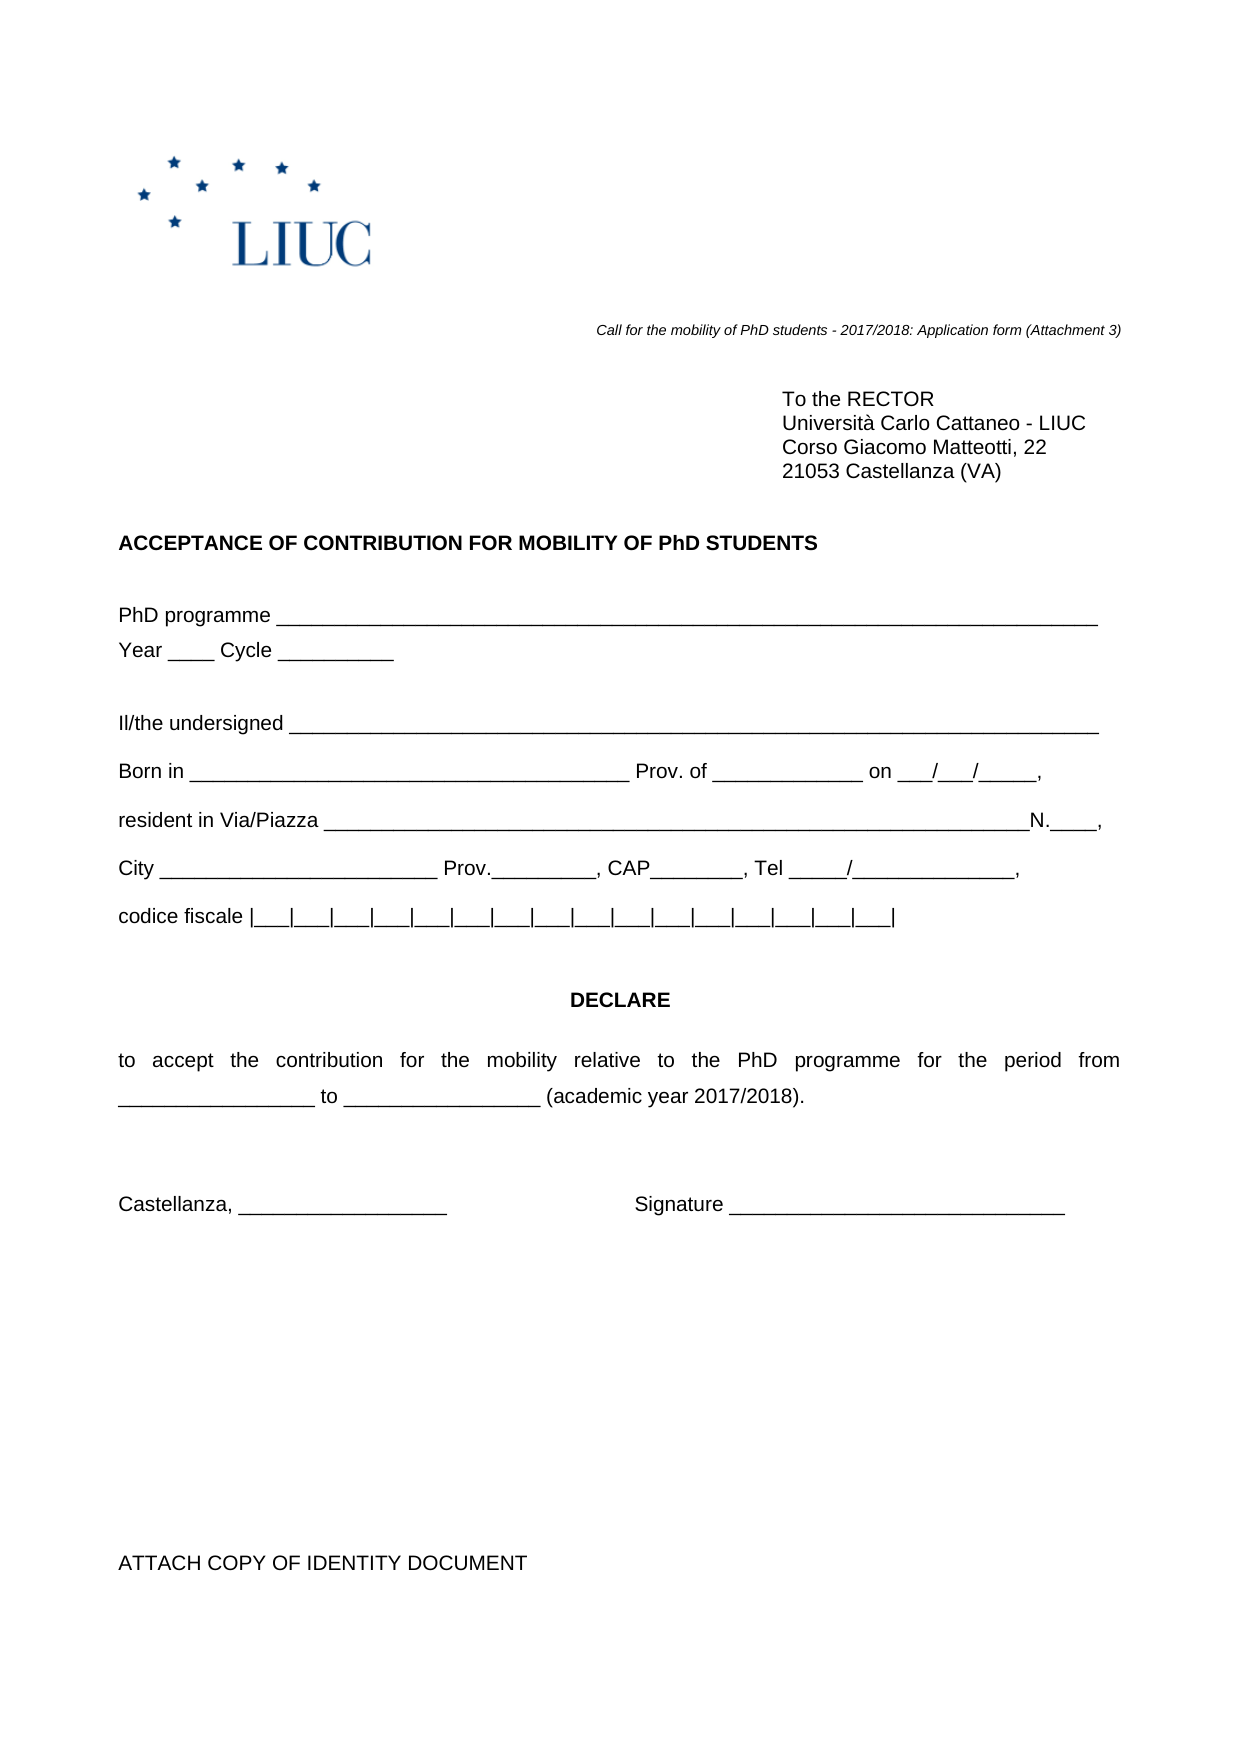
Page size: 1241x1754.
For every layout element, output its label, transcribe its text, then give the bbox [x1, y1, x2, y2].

text Corso Giacomo Matteotti, 22 [708, 435, 1122, 459]
text PhD programme _______________________________________________________________________ [118, 602, 1122, 626]
text resident in Via/Piazza _____________________________________________________________N.____, [118, 808, 1122, 832]
text Call for the mobility of PhD students - 2017/2018: Application form (Attachment 3) [118, 322, 1122, 339]
text Born in ______________________________________ Prov. of _____________ on ___/___/_____, [118, 759, 1122, 783]
text DECLARE [118, 988, 1122, 1012]
text Il/the undersigned ______________________________________________________________________ [118, 711, 1122, 735]
text codice fiscale |___|___|___|___|___|___|___|___|___|___|___|___|___|___|___|___| [118, 904, 1122, 928]
text to accept the contribution for the mobility relative to the PhD programme for the period from _________________ to _________________ (academic year 2017/2018). [118, 1048, 1122, 1108]
text To the RECTOR [782, 387, 1122, 411]
text ATTACH COPY OF IDENTITY DOCUMENT [118, 1551, 1122, 1575]
text Università - LIUC [708, 411, 1122, 435]
text Castellanza, __________________ Signature _____________________________ [118, 1191, 1122, 1215]
text ACCEPTANCE OF CONTRIBUTION FOR MOBILITY OF PhD STUDENTS [118, 531, 1122, 554]
text Year ____ Cycle __________ [118, 638, 1122, 662]
text City ________________________ Prov._________, CAP________, Tel _____/______________, [118, 856, 1122, 880]
text 21053 Castellanza (VA) [782, 459, 1122, 483]
